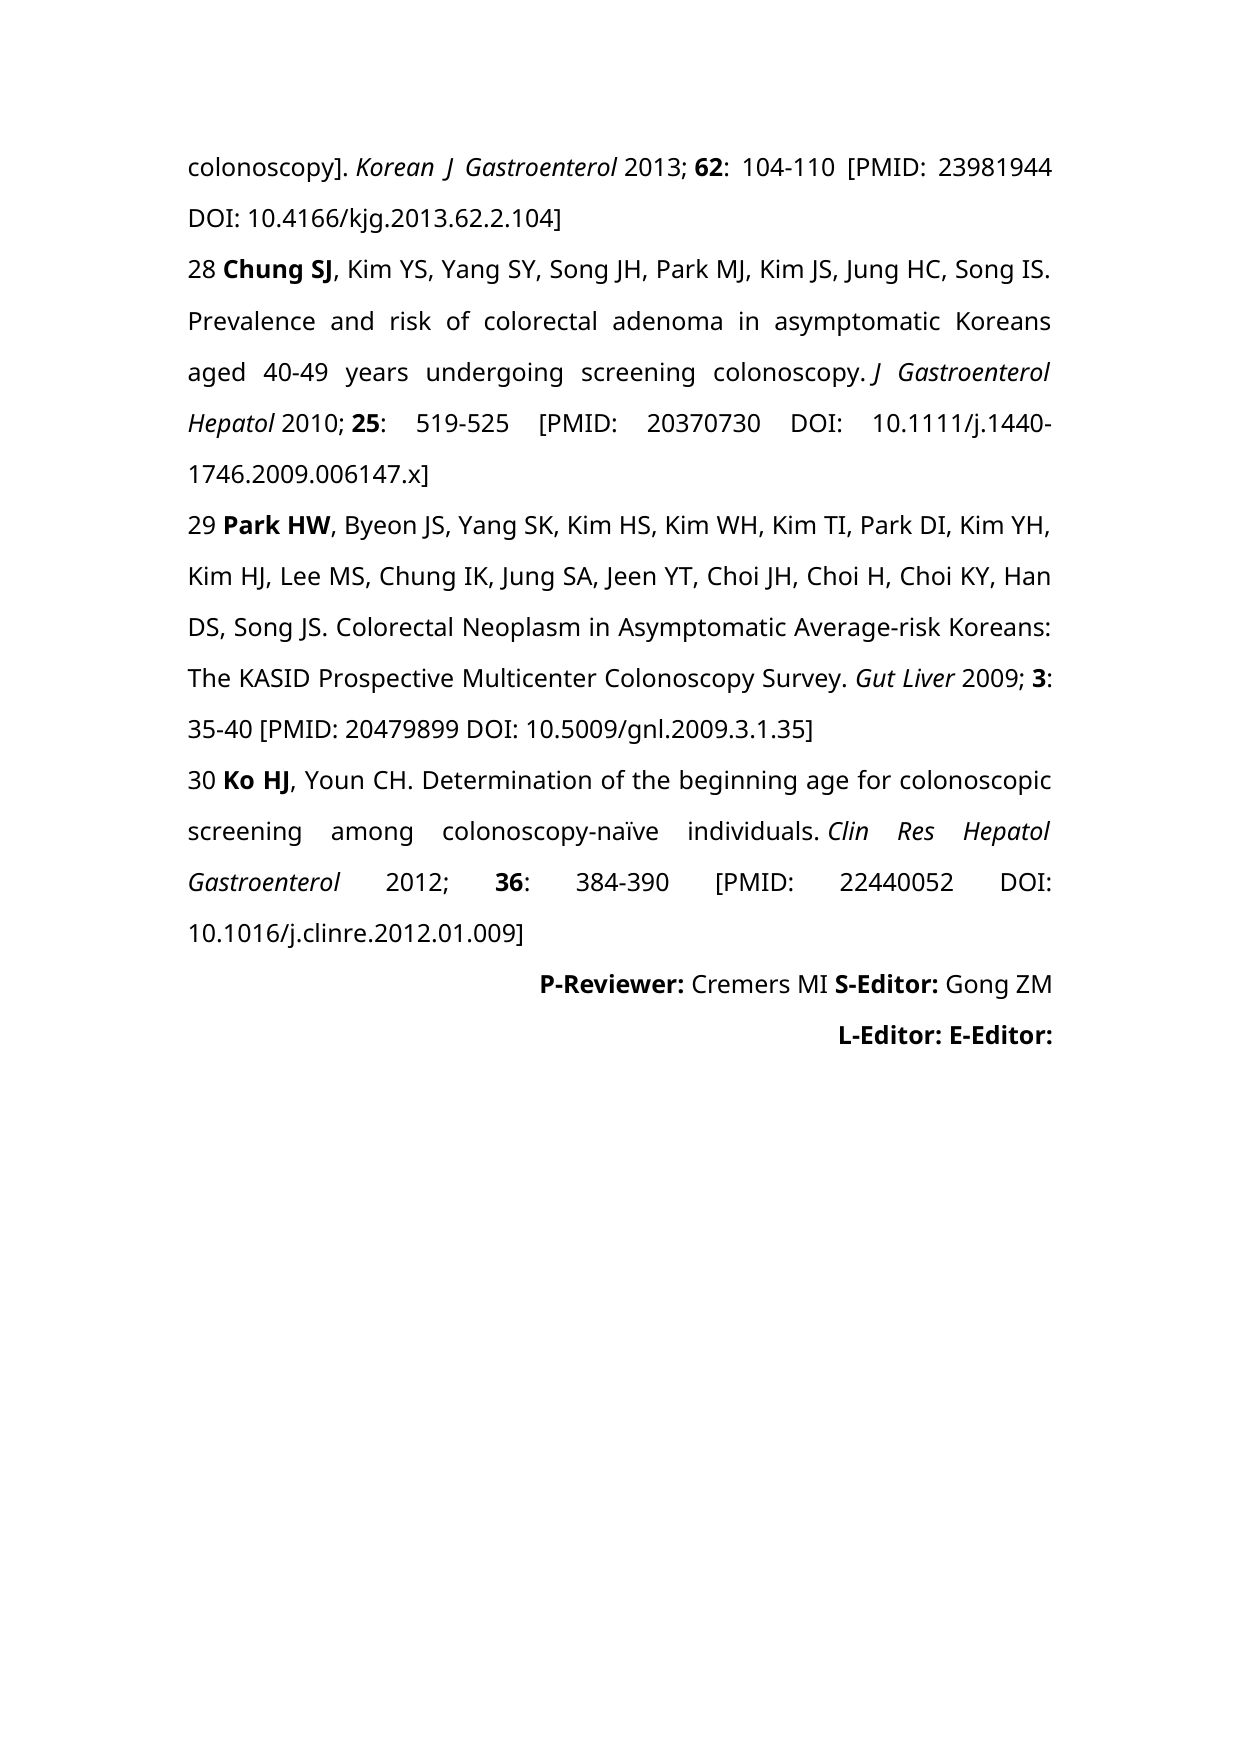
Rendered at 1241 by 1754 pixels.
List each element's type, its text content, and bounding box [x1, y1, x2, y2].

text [187, 150, 1053, 235]
text 28 Chung SJ, Kim YS, Yang SY, Song JH, Park MJ, Kim JS, Jung HC, Song IS. Prevalence and risk of colorectal adenoma in asymptomatic Koreans aged 40-49 years undergoing screening colonoscopy. J Gastroenterol Hepatol 2010; 25: 519-525 [PMID: 20370730 DOI: 10.1111/j.1440-1746.2009.006147.x] [187, 252, 1053, 490]
text 29 Park HW, Byeon JS, Yang SK, Kim HS, Kim WH, Kim TI, Park DI, Kim YH, Kim HJ, Lee MS, Chung IK, Jung SA, Jeen YT, Choi JH, Choi H, Choi KY, Han DS, Song JS. Colorectal Neoplasm in Asymptomatic Average-risk Koreans: The KASID Prospective Multicenter Colonoscopy Survey. Gut Liver 2009; 3: 35-40 [PMID: 20479899 DOI: 10.5009/gnl.2009.3.1.35] [187, 507, 1053, 746]
text P-Reviewer: Cremers MI S-Editor: Gong ZM [187, 967, 1053, 1001]
text 30 Ko HJ, Youn CH. Determination of the beginning age for colonoscopic screening among colonoscopy-naïve individuals. Clin Res Hepatol Gastroenterol 2012; 36: 384-390 [PMID: 22440052 DOI: 10.1016/j.clinre.2012.01.009] [187, 762, 1053, 950]
text L-Editor: E-Editor: [187, 1018, 1053, 1052]
